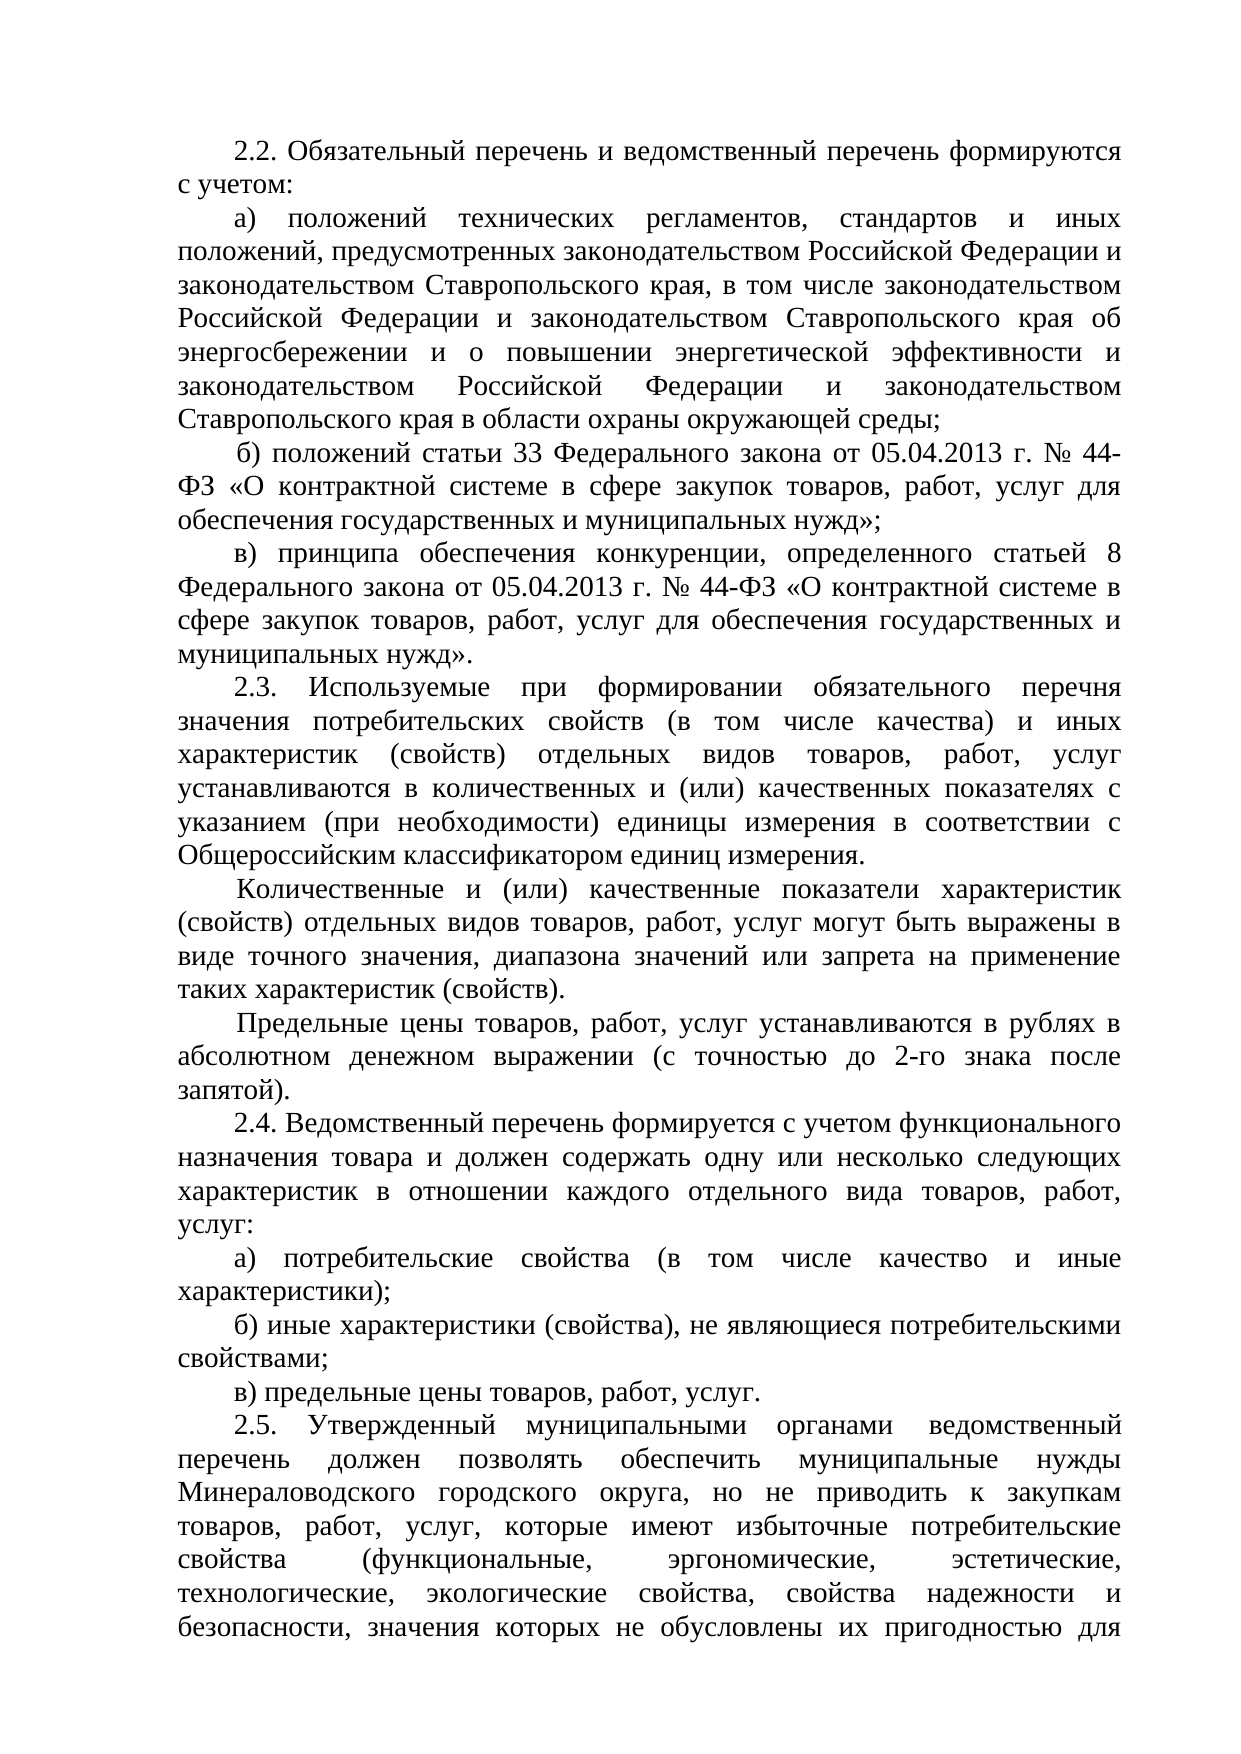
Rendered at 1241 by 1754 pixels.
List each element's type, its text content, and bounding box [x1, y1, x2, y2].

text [177, 1407, 1122, 1642]
text 2.2. Обязательный перечень и ведомственный перечень формируются с учетом: [177, 133, 1122, 200]
text 2.4. Ведомственный перечень формируется с учетом функционального назначения товара и должен содержать одну или несколько следующих характеристик в отношении каждого отдельного вида товаров, работ, услуг: [177, 1106, 1122, 1240]
text в) предельные цены товаров, работ, услуг. [177, 1374, 1122, 1407]
text Количественные и (или) качественные показатели характеристик (свойств) отдельных видов товаров, работ, услуг могут быть выражены в виде точного значения, диапазона значений или запрета на применение таких характеристик (свойств). [177, 871, 1122, 1005]
text Предельные цены товаров, работ, услуг устанавливаются в рублях в абсолютном денежном выражении (с точностью до 2-го знака после запятой). [177, 1005, 1122, 1106]
text б) иные характеристики (свойства), не являющиеся потребительскими свойствами; [177, 1307, 1122, 1374]
text б) положений статьи 33 Федерального закона от 05.04.2013 г. № 44-ФЗ «О контрактной системе в сфере закупок товаров, работ, услуг для обеспечения государственных и муниципальных нужд»; [177, 435, 1122, 535]
text а) положений технических регламентов, стандартов и иных положений, предусмотренных законодательством Российской Федерации и законодательством Ставропольского края, в том числе законодательством Российской Федерации и законодательством Ставропольского края об энергосбережении и о повышении энергетической эффективности и законодательством Российской Федерации и законодательством Ставропольского края в области охраны окружающей среды; [177, 200, 1122, 435]
text а) потребительские свойства (в том числе качество и иные характеристики); [177, 1240, 1122, 1307]
text в) принципа обеспечения конкуренции, определенного статьей 8 Федерального закона от 05.04.2013 г. № 44-ФЗ «О контрактной системе в сфере закупок товаров, работ, услуг для обеспечения государственных и муниципальных нужд». [177, 535, 1122, 669]
text 2.3. Используемые при формировании обязательного перечня значения потребительских свойств (в том числе качества) и иных характеристик (свойств) отдельных видов товаров, работ, услуг устанавливаются в количественных и (или) качественных показателях с указанием (при необходимости) единицы измерения в соответствии с Общероссийским классификатором единиц измерения. [177, 669, 1122, 871]
